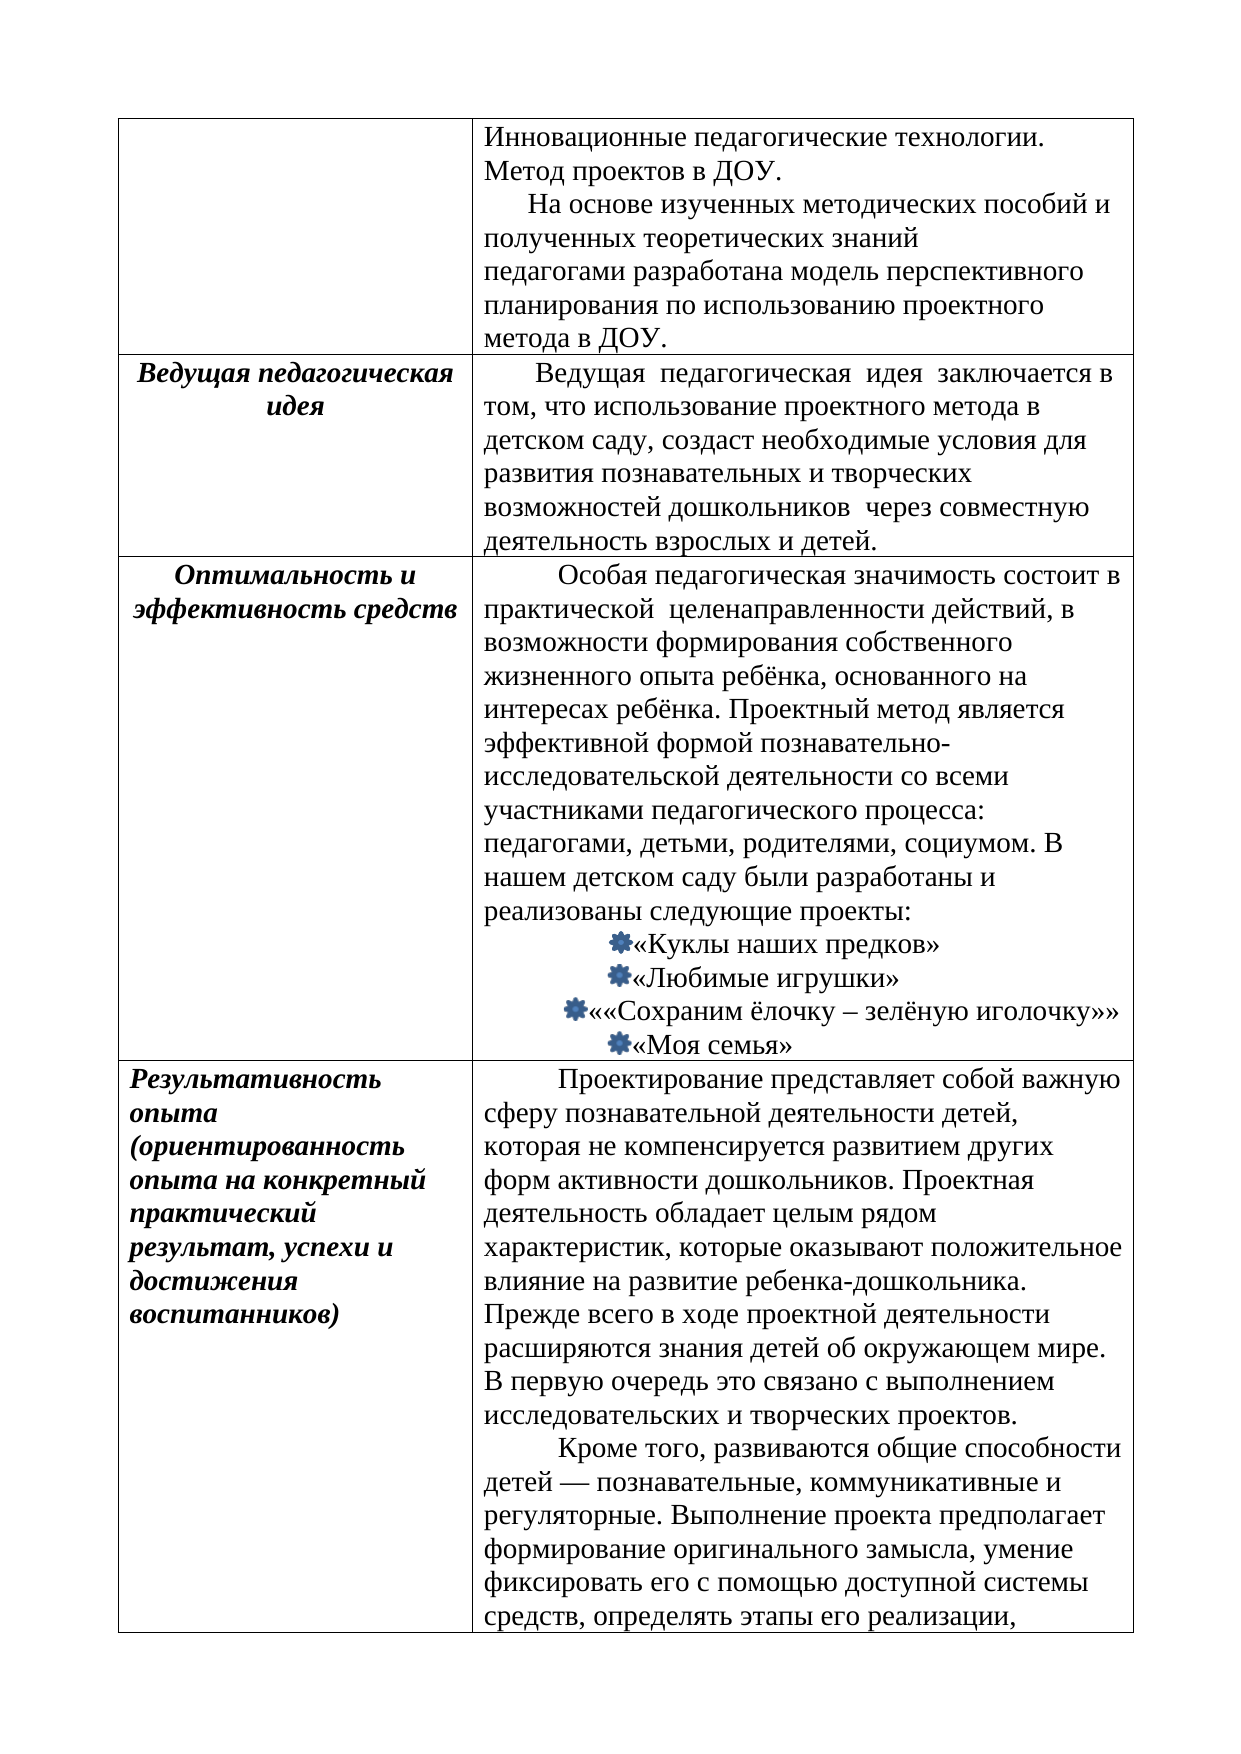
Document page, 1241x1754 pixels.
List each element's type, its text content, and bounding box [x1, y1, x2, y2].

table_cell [119, 119, 472, 354]
picture [607, 1031, 632, 1055]
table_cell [119, 1061, 472, 1632]
picture [563, 997, 588, 1021]
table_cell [473, 119, 1133, 354]
picture [607, 964, 632, 987]
table_cell Ведущая педагогическая идея [119, 355, 472, 556]
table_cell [473, 1061, 1133, 1632]
table_cell Особая педагогическая значимость состоит в практической целенаправленности действий, в возможности формирования собственного жизненного опыта ребёнка, основанного на интересах ребёнка. Проектный метод является эффективной формой познавательно-исследовательской деятельности со всеми участниками педагогического процесса: педагогами, детьми, родителями, социумом. В нашем детском саду были разработаны и реализованы следующие проекты: «Куклы наших предков» «Любимые игрушки» ««Сохраним ёлочку – зелёную иголочку»» «Моя семья» [473, 557, 1133, 1060]
table_cell Ведущая педагогическая идея заключается в том, что использование проектного метода в детском саду, создаст необходимые условия для развития познавательных и творческих возможностей дошкольников через совместную деятельность взрослых и детей. [473, 355, 1133, 556]
table_cell Оптимальность и эффективность средств [119, 557, 472, 1060]
